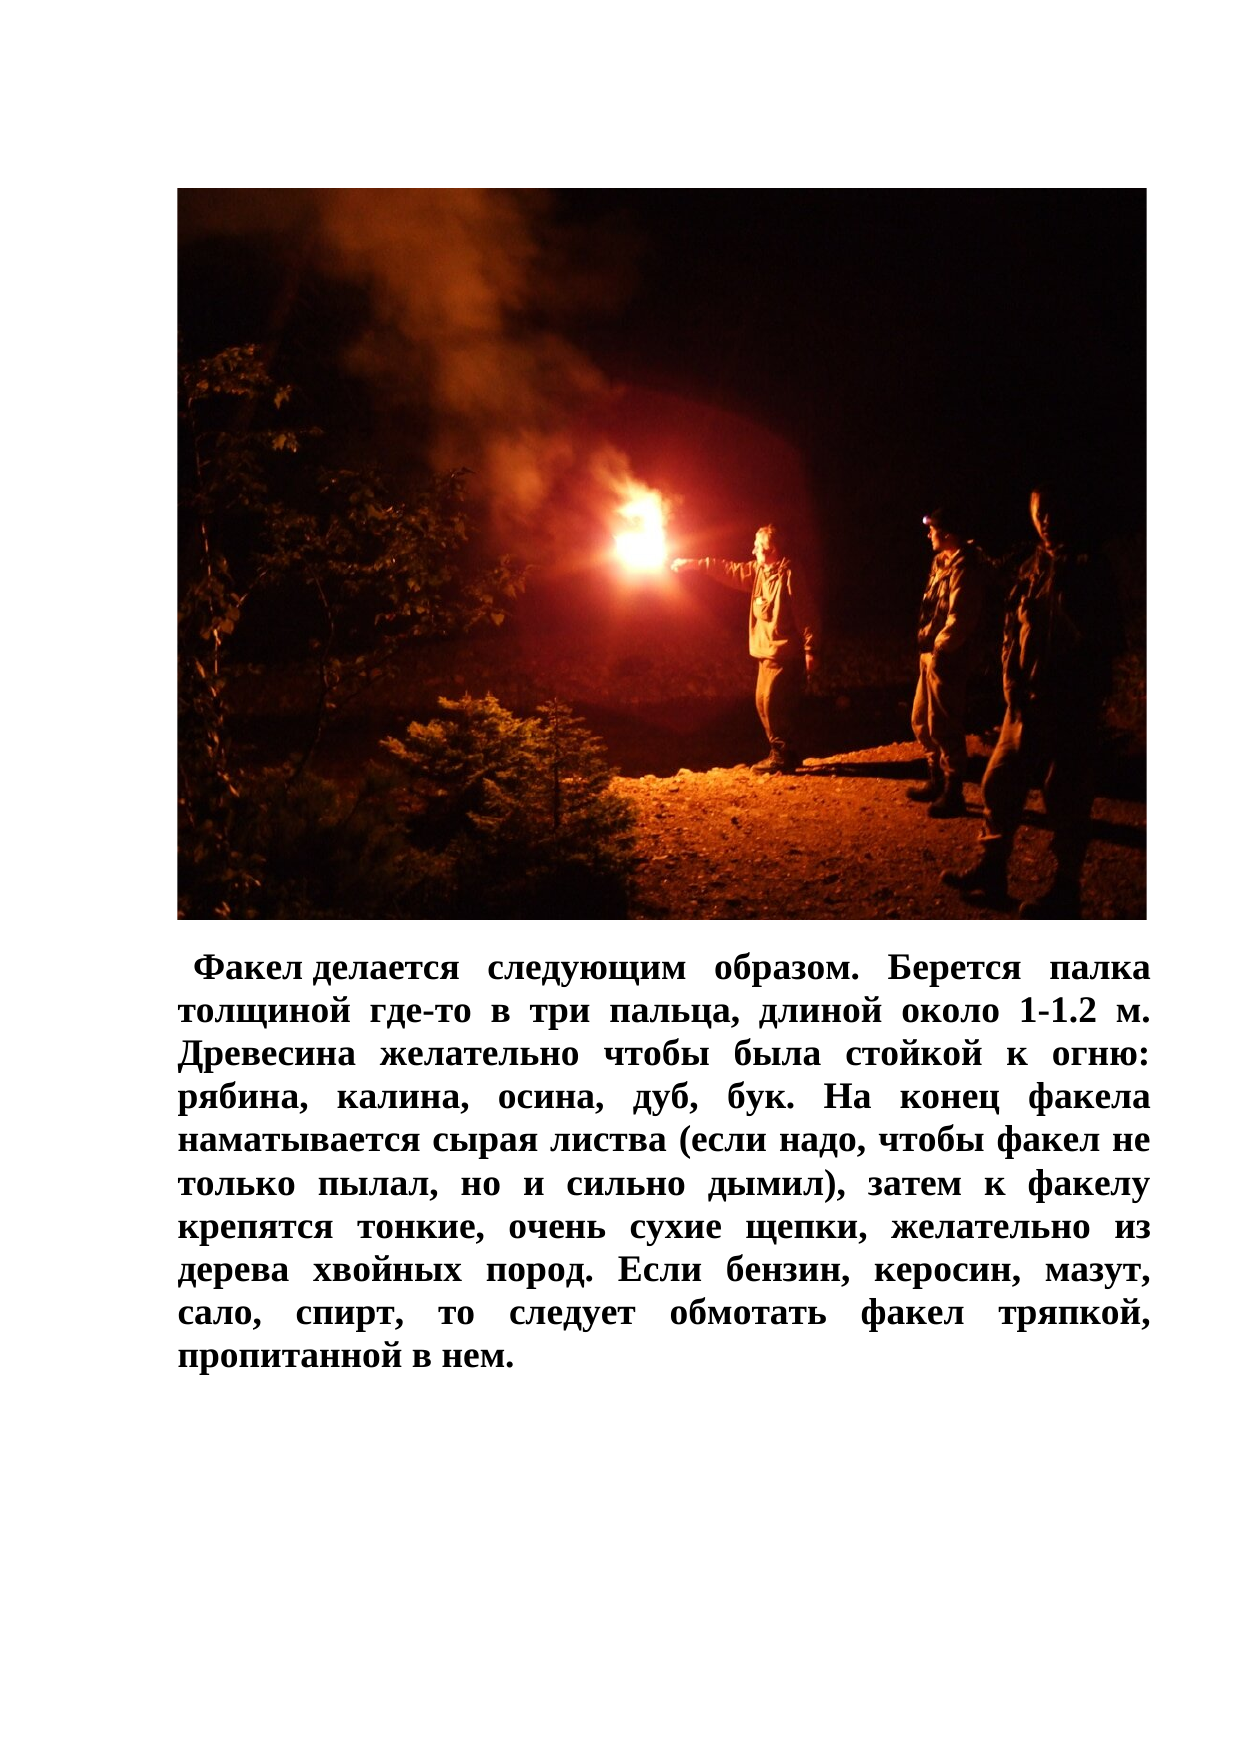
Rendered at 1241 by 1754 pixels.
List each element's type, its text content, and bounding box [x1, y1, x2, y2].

picture [177, 188, 1147, 920]
text Факел делается следующим образом. Берется палка толщиной где-то в три пальца, длиной около 1-1.2 м. Древесина желательно чтобы была стойкой к огню: рябина, калина, осина, дуб, бук. На конец факела наматывается сырая листва (если надо, чтобы факел не только пылал, но и сильно дымил), затем к факелу крепятся тонкие, очень сухие щепки, желательно из дерева хвойных пород. Если бензин, керосин, мазут, сало, спирт, то следует обмотать факел тряпкой, пропитанной в нем. [177, 944, 1152, 1376]
